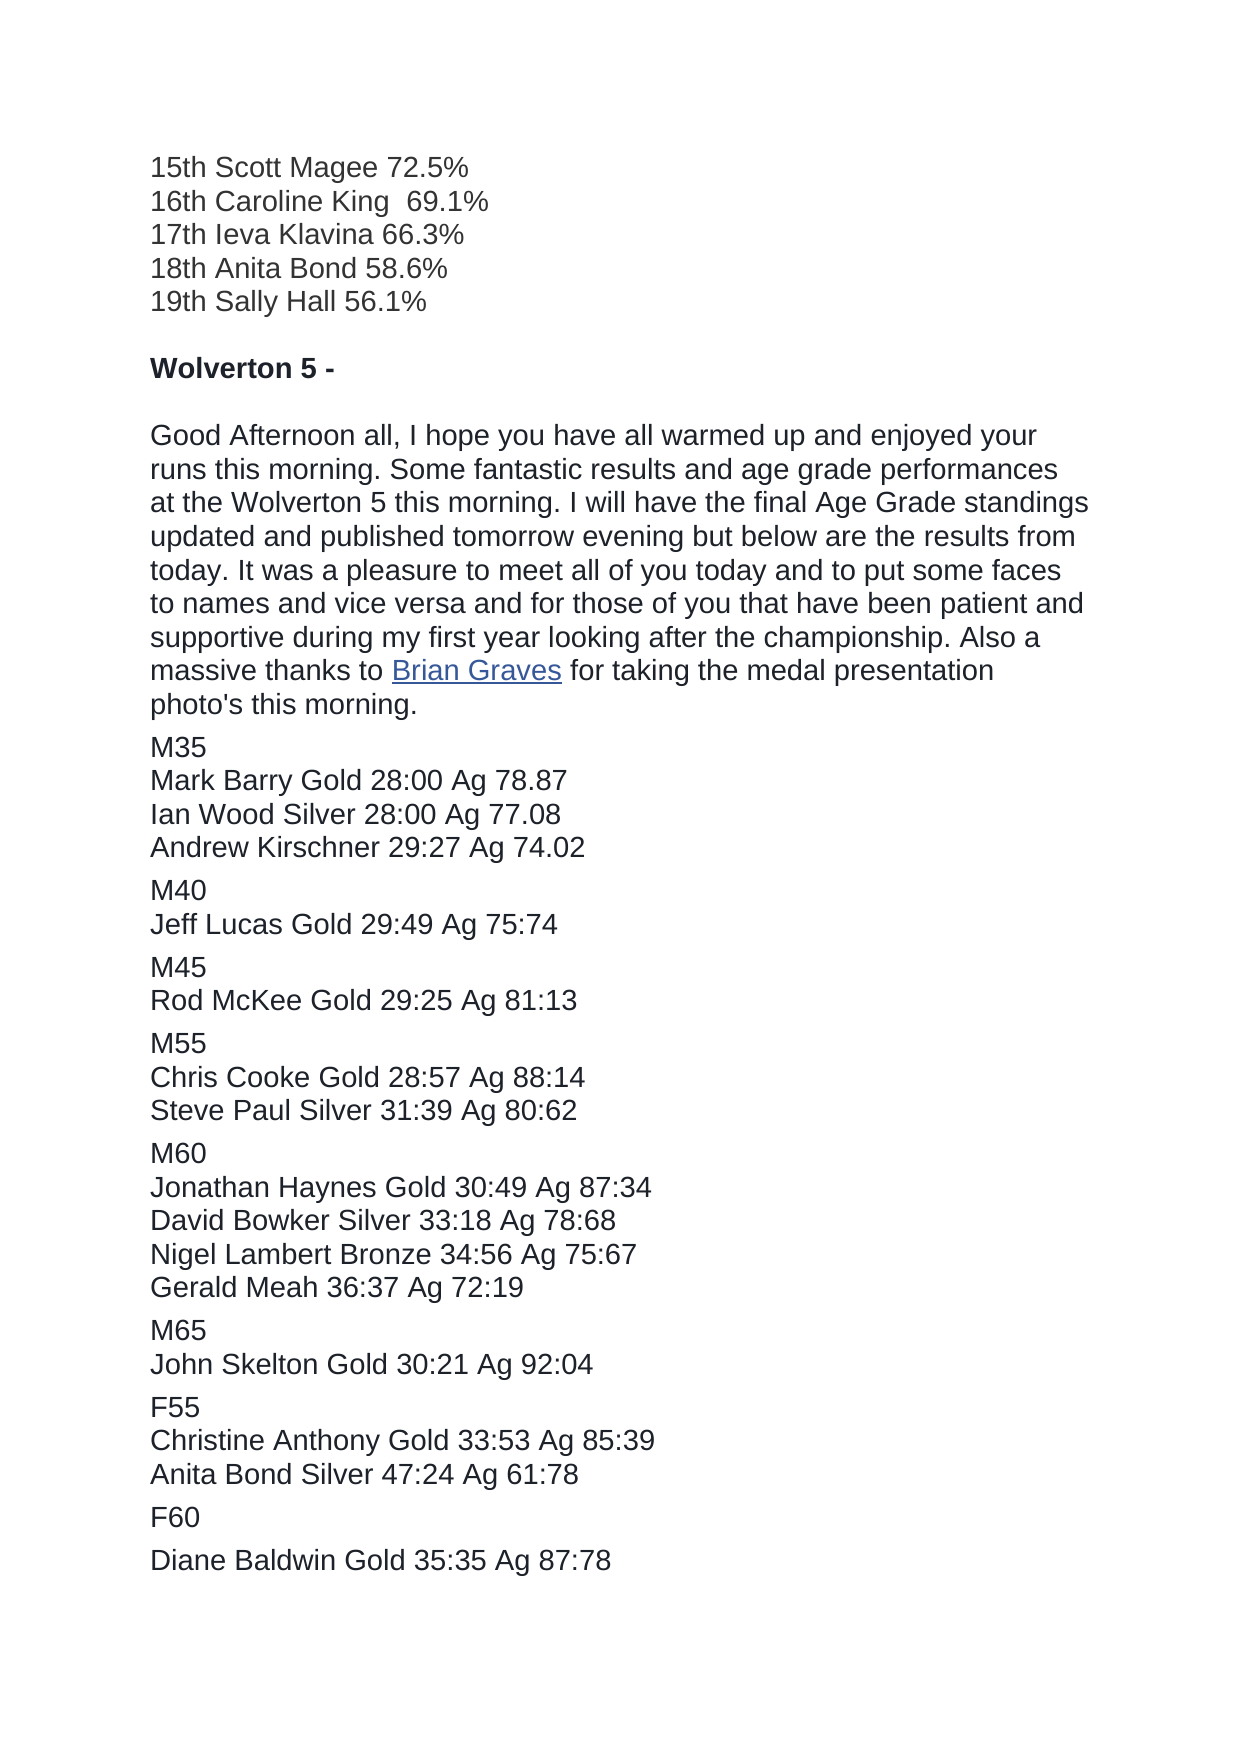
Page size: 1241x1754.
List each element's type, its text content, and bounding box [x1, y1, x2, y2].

text F55 Christine Anthony Gold 33:53 Ag 85:39 Anita Bond Silver 47:24 Ag 61:78 [150, 1389, 1090, 1490]
text 15th Scott Magee 72.5% [150, 150, 1090, 183]
text 19th Sally Hall 56.1% [150, 284, 1090, 318]
text Diane Baldwin Gold 35:35 Ag 87:78 [150, 1542, 1090, 1576]
text Good Afternoon all, I hope you have all warmed up and enjoyed your runs this morning. Some fantastic results and age grade performances at the Wolverton 5 this morning. I will have the final Age Grade standings updated and published tomorrow evening but below are the results from today. It was a pleasure to meet all of you today and to put some faces to names and vice versa and for those of you that have been patient and supportive during my first year looking after the championship. Also a massive thanks to Brian Graves for taking the medal presentation photo's this morning. [150, 418, 1090, 720]
text F60 [150, 1499, 1090, 1533]
text 18th Anita Bond 58.6% [150, 251, 1090, 284]
text M35 Mark Barry Gold 28:00 Ag 78.87 Ian Wood Silver 28:00 Ag 77.08 Andrew Kirschner 29:27 Ag 74.02 [150, 729, 1090, 864]
text M45 Rod McKee Gold 29:25 Ag 81:13 [150, 949, 1090, 1017]
text 16th Caroline King 69.1% [150, 183, 1090, 217]
text 17th Ieva Klavina 66.3% [150, 217, 1090, 251]
text M65 John Skelton Gold 30:21 Ag 92:04 [150, 1313, 1090, 1380]
text M40 Jeff Lucas Gold 29:49 Ag 75:74 [150, 873, 1090, 940]
text Wolverton 5 - [150, 351, 1090, 385]
text M60 Jonathan Haynes Gold 30:49 Ag 87:34 David Bowker Silver 33:18 Ag 78:68 Nigel Lambert Bronze 34:56 Ag 75:67 Gerald Meah 36:37 Ag 72:19 [150, 1136, 1090, 1304]
text M55 Chris Cooke Gold 28:57 Ag 88:14 Steve Paul Silver 31:39 Ag 80:62 [150, 1026, 1090, 1127]
